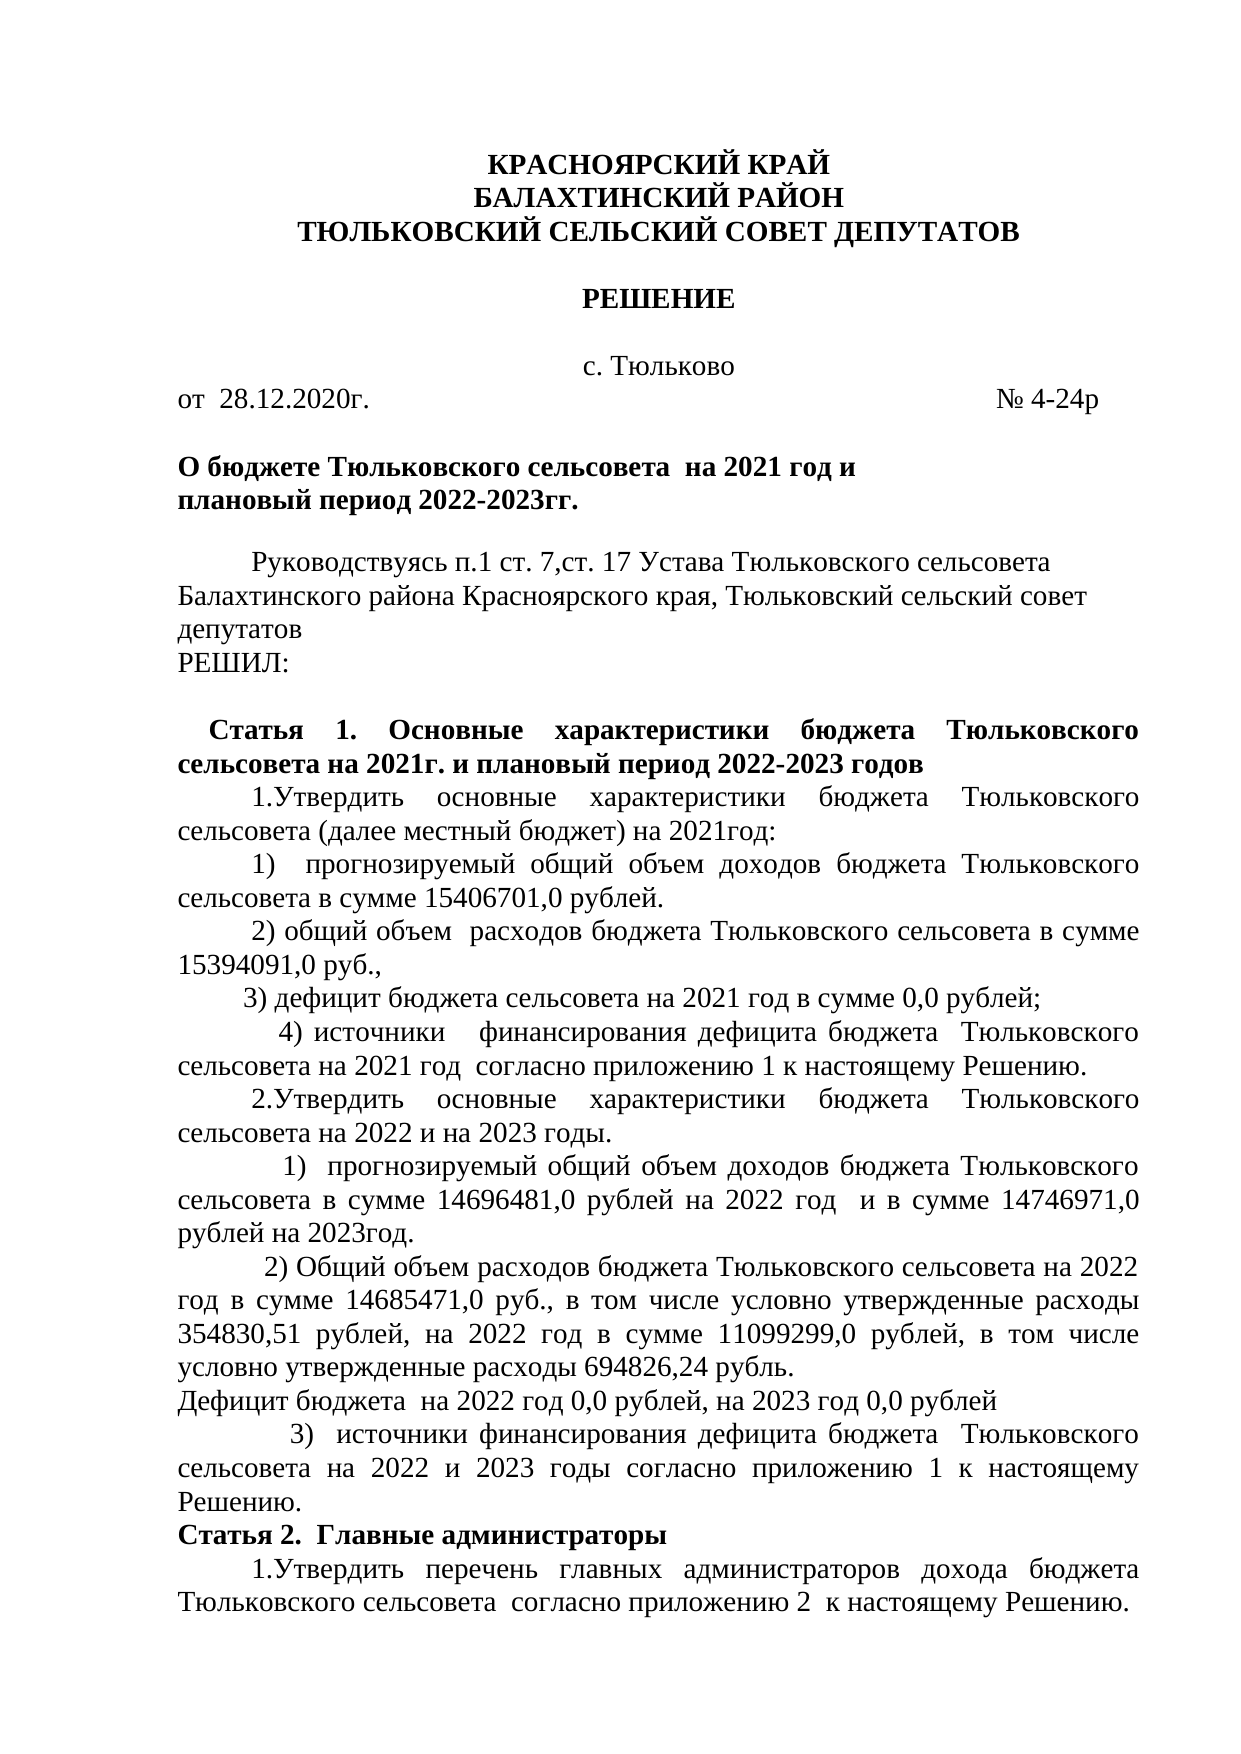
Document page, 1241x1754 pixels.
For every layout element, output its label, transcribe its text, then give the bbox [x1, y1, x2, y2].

text 3) дефицит бюджета сельсовета на 2021 год в сумме 0,0 рублей; [177, 981, 1140, 1014]
text 2) общий объем расходов бюджета Тюльковского сельсовета в сумме 15394091,0 руб., [177, 913, 1140, 981]
text 2.Утвердить основные характеристики бюджета Тюльковского сельсовета на 2022 и на 2023 годы. [177, 1081, 1140, 1148]
text с. Тюльково [177, 348, 1140, 382]
text О бюджете Тюльковского сельсовета на 2021 год и [177, 449, 1140, 482]
text РЕШЕНИЕ [177, 281, 1140, 314]
text 3) источники финансирования дефицита бюджета Тюльковского сельсовета на 2022 и 2023 годы согласно приложению 1 к настоящему Решению. [177, 1417, 1140, 1517]
text 1) прогнозируемый общий объем доходов бюджета Тюльковского сельсовета в сумме 15406701,0 рублей. [177, 846, 1140, 913]
text Руководствуясь п.1 ст. 7,ст. 17 Устава Тюльковского сельсовета Балахтинского района Красноярского края, Тюльковский сельский совет депутатов [177, 544, 1140, 645]
text Статья 2. Главные администраторы [177, 1517, 1140, 1551]
text Дефицит бюджета на 2022 год 0,0 рублей, на 2023 год 0,0 рублей [177, 1383, 1140, 1417]
text плановый период 2022-2023гг. [177, 482, 1140, 516]
text КРАСНОЯРСКИЙ КРАЙ [177, 147, 1140, 180]
text 1) прогнозируемый общий объем доходов бюджета Тюльковского сельсовета в сумме 14696481,0 рублей на 2022 год и в сумме 14746971,0 рублей на 2023год. [177, 1148, 1140, 1249]
text 1.Утвердить основные характеристики бюджета Тюльковского сельсовета (далее местный бюджет) на 2021год: [177, 779, 1140, 846]
text БАЛАХТИНСКИЙ РАЙОН ТЮЛЬКОВСКИЙ СЕЛЬСКИЙ СОВЕТ ДЕПУТАТОВ [177, 180, 1140, 247]
text 1.Утвердить перечень главных администраторов дохода бюджета Тюльковского сельсовета согласно приложению 2 к настоящему Решению. [177, 1551, 1140, 1618]
text 4) источники финансирования дефицита бюджета Тюльковского сельсовета на 2021 год согласно приложению 1 к настоящему Решению. [177, 1014, 1140, 1081]
text Статья 1. Основные характеристики бюджета Тюльковского сельсовета на 2021г. и плановый период 2022-2023 годов [177, 712, 1140, 779]
text от 28.12.2020г. № 4-24р [177, 382, 1140, 415]
text 2) Общий объем расходов бюджета Тюльковского сельсовета на 2022 год в сумме 14685471,0 руб., в том числе условно утвержденные расходы 354830,51 рублей, на 2022 год в сумме 11099299,0 рублей, в том числе условно утвержденные расходы 694826,24 рубль. [177, 1249, 1140, 1383]
text РЕШИЛ: [177, 645, 1140, 679]
